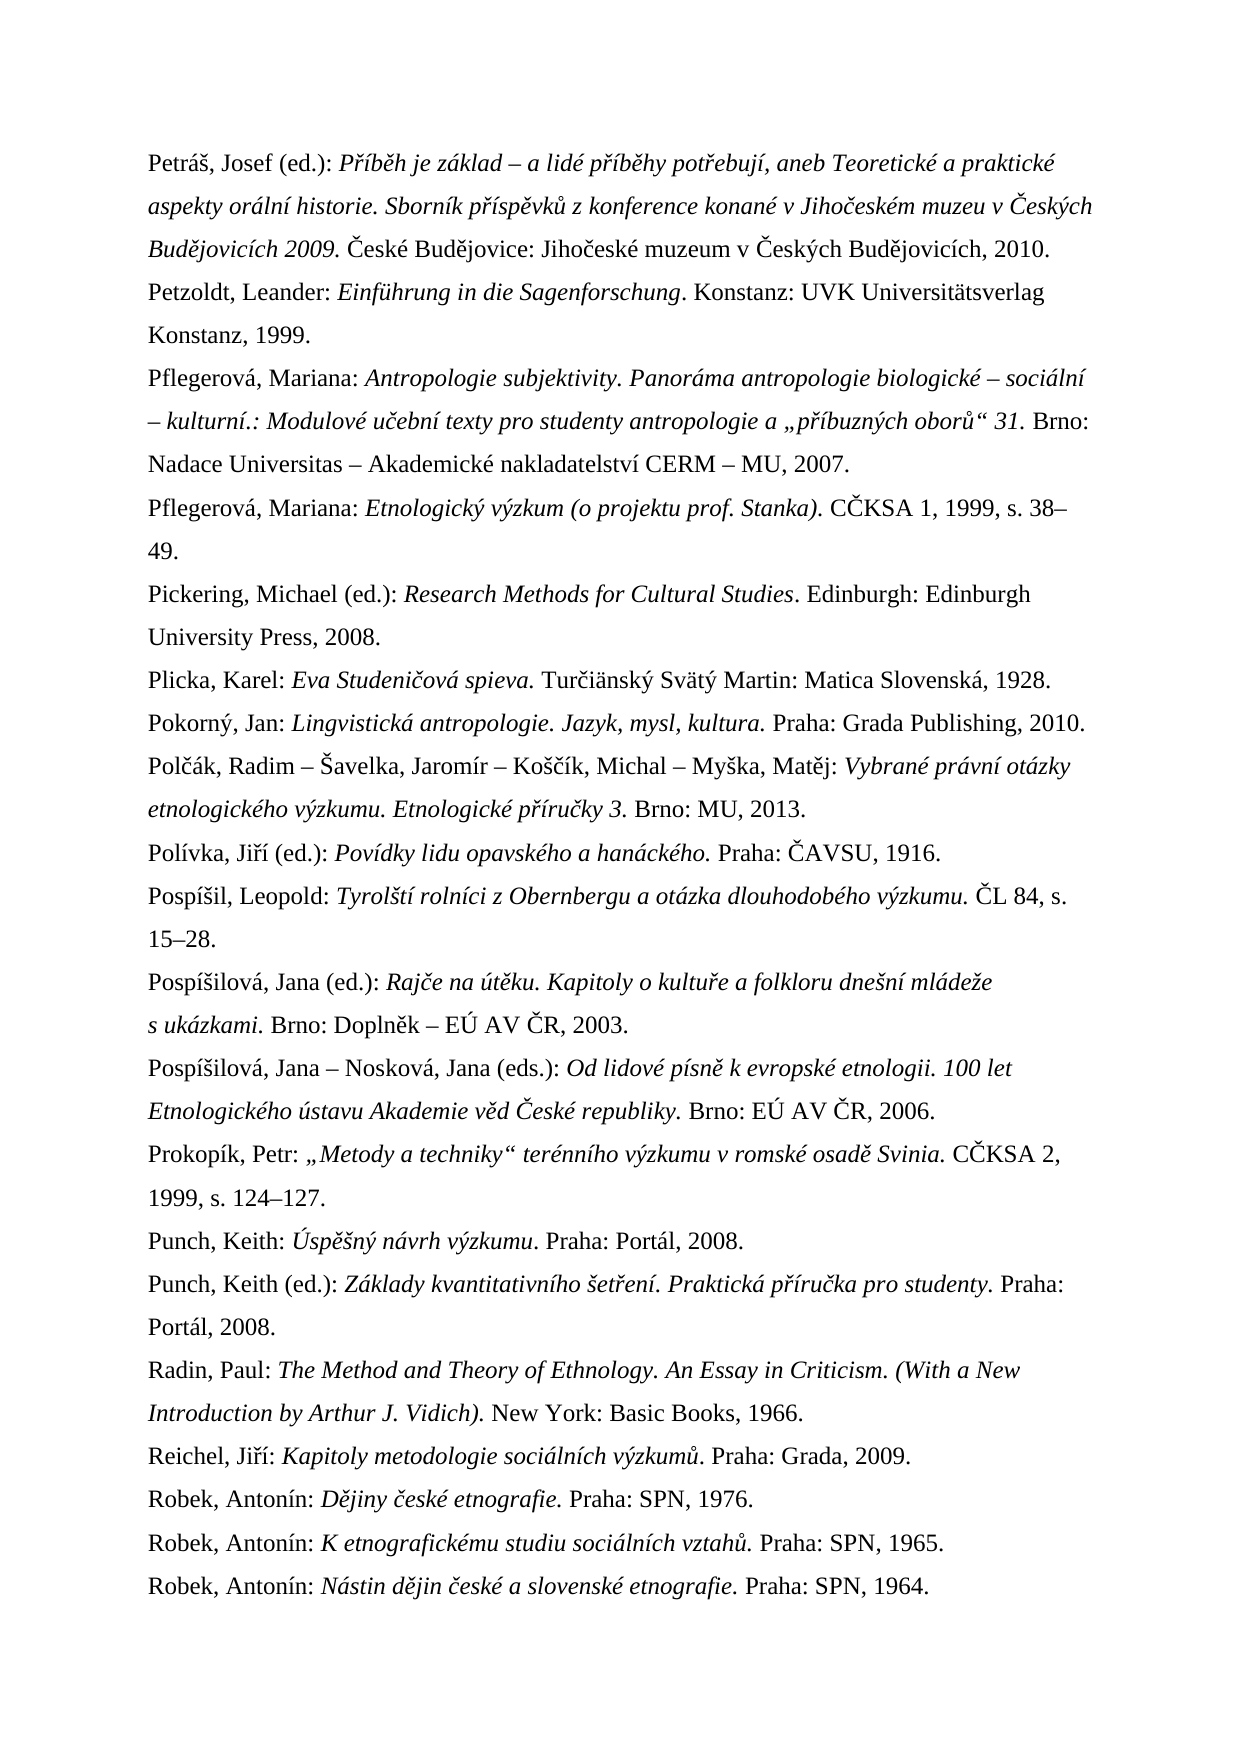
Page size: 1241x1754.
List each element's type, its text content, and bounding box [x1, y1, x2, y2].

text Prokopík, Petr: „Metody a techniky“ terénního výzkumu v romské osadě Svinia. CČKSA 2, 1999, s. 124–127. [148, 1139, 1093, 1211]
text Robek, Antonín: Dějiny české etnografie. Praha: SPN, 1976. [148, 1484, 1093, 1513]
text Plicka, Karel: Eva Studeničová spieva. Turčiänský Svätý Martin: Matica Slovenská, 1928. [148, 665, 1093, 694]
text Petráš, Josef (ed.): Příběh je základ – a lidé příběhy potřebují, aneb Teoretické a praktické aspekty orální historie. Sborník příspěvků z konference konané v Jihočeském muzeu v Českých Budějovicích 2009. České Budějovice: Jihočeské muzeum v Českých Budějovicích, 2010. [148, 148, 1093, 263]
text Pospíšil, Leopold: Tyrolští rolníci z Obernbergu a otázka dlouhodobého výzkumu. ČL 84, s. 15–28. [148, 881, 1093, 953]
text Robek, Antonín: Nástin dějin české a slovenské etnografie. Praha: SPN, 1964. [148, 1571, 1093, 1599]
text Polívka, Jiří (ed.): Povídky lidu opavského a hanáckého. Praha: ČAVSU, 1916. [148, 838, 1093, 866]
text Radin, Paul: The Method and Theory of Ethnology. An Essay in Criticism. (With a New Introduction by Arthur J. Vidich). New York: Basic Books, 1966. [148, 1355, 1093, 1427]
text Pflegerová, Mariana: Etnologický výzkum (o projektu prof. Stanka). CČKSA 1, 1999, s. 38–49. [148, 493, 1093, 564]
text Punch, Keith: Úspěšný návrh výzkumu. Praha: Portál, 2008. [148, 1226, 1093, 1254]
text Pospíšilová, Jana – Nosková, Jana (eds.): Od lidové písně k evropské etnologii. 100 let Etnologického ústavu Akademie věd České republiky. Brno: EÚ AV ČR, 2006. [148, 1053, 1093, 1125]
text Pokorný, Jan: Lingvistická antropologie. Jazyk, mysl, kultura. Praha: Grada Publishing, 2010. [148, 708, 1093, 737]
text Punch, Keith (ed.): Základy kvantitativního šetření. Praktická příručka pro studenty. Praha: Portál, 2008. [148, 1269, 1093, 1341]
text Petzoldt, Leander: Einführung in die Sagenforschung. Konstanz: UVK Universitätsverlag Konstanz, 1999. [148, 277, 1093, 349]
text Pflegerová, Mariana: Antropologie subjektivity. Panoráma antropologie biologické – sociální – kulturní.: Modulové učební texty pro studenty antropologie a „příbuzných oborů“ 31. Brno: Nadace Universitas – Akademické nakladatelství CERM – MU, 2007. [148, 363, 1093, 478]
text Pickering, Michael (ed.): Research Methods for Cultural Studies. Edinburgh: Edinburgh University Press, 2008. [148, 579, 1093, 651]
text Polčák, Radim – Šavelka, Jaromír – Koščík, Michal – Myška, Matěj: Vybrané právní otázky etnologického výzkumu. Etnologické příručky 3. Brno: MU, 2013. [148, 751, 1093, 823]
text Pospíšilová, Jana (ed.): Rajče na útěku. Kapitoly o kultuře a folkloru dnešní mládeže s ukázkami. Brno: Doplněk – EÚ AV ČR, 2003. [148, 967, 1093, 1039]
text Reichel, Jiří: Kapitoly metodologie sociálních výzkumů. Praha: Grada, 2009. [148, 1441, 1093, 1470]
text Robek, Antonín: K etnografickému studiu sociálních vztahů. Praha: SPN, 1965. [148, 1528, 1093, 1556]
